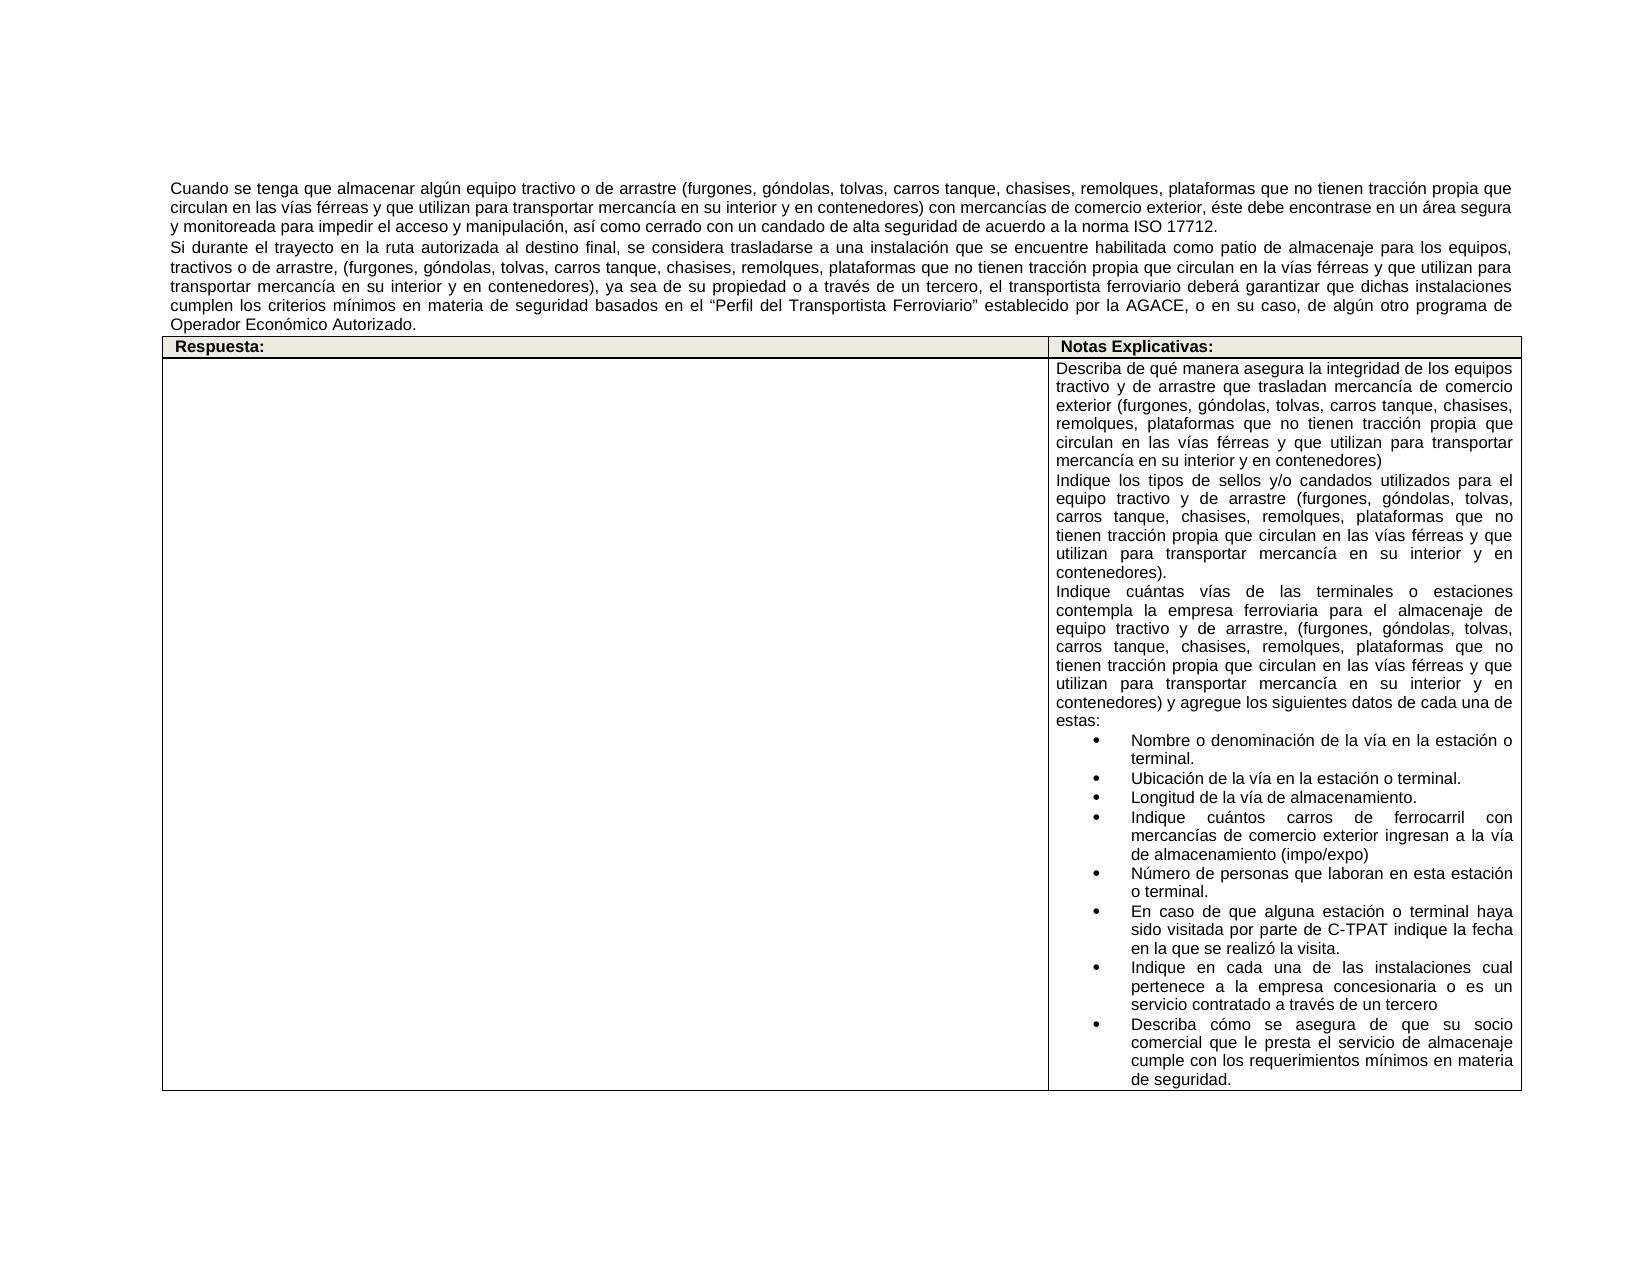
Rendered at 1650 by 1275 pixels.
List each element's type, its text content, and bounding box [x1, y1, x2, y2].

table_cell Describa de qué manera asegura la integridad de los equipos tractivo y de arrastre que trasladan mercancía de comercio exterior (furgones, góndolas, tolvas, carros tanque, chasises, remolques, plataformas que no tienen tracción propia que circulan en las vías férreas y que utilizan para transportar mercancía en su interior y en contenedores) Indique los tipos de sellos y/o candados utilizados para el equipo tractivo y de arrastre (furgones, góndolas, tolvas, carros tanque, chasises, remolques, plataformas que no tienen tracción propia que circulan en las vías férreas y que utilizan para transportar mercancía en su interior y en contenedores). Indique cuántas vías de las terminales o estaciones contempla la empresa ferroviaria para el almacenaje de equipo tractivo y de arrastre, (furgones, góndolas, tolvas, carros tanque, chasises, remolques, plataformas que no tienen tracción propia que circulan en las vías férreas y que utilizan para transportar mercancía en su interior y en contenedores) y agregue los siguientes datos de cada una de estas: Nombre o denominación de la vía en la estación o terminal. Ubicación de la vía en la estación o terminal. Longitud de la vía de almacenamiento. Indique cuántos carros de ferrocarril con mercancías de comercio exterior ingresan a la vía de almacenamiento (impo/expo) Número de personas que laboran en esta estación o terminal. En caso de que alguna estación o terminal haya sido visitada por parte de C-TPAT indique la fecha en la que se realizó la visita. Indique en cada una de las instalaciones cual pertenece a la empresa concesionaria o es un servicio contratado a través de un tercero Describa cómo se asegura de que su socio comercial que le presta el servicio de almacenaje cumple con los requerimientos mínimos en materia de seguridad. [1049, 359, 1521, 1090]
table_cell Respuesta: [163, 337, 1048, 357]
table_cell [163, 359, 1048, 1090]
table_cell Notas Explicativas: [1049, 337, 1521, 357]
table_header Cuando se tenga que almacenar algún equipo tractivo o de arrastre (furgones, góndolas, tolvas, carros tanque, chasises, remolques, plataformas que no tienen tracción propia que circulan en las vías férreas y que utilizan para transportar mercancía en su interior y en contenedores) con mercancías de comercio exterior, éste debe encontrase en un área segura y monitoreada para impedir el acceso y manipulación, así como cerrado con un candado de alta seguridad de acuerdo a la norma ISO 17712. Si durante el trayecto en la ruta autorizada al destino final, se considera trasladarse a una instalación que se encuentre habilitada como patio de almacenaje para los equipos, tractivos o de arrastre, (furgones, góndolas, tolvas, carros tanque, chasises, remolques, plataformas que no tienen tracción propia que circulan en la vías férreas y que utilizan para transportar mercancía en su interior y en contenedores), ya sea de su propiedad o a través de un tercero, el transportista ferroviario deberá garantizar que dichas instalaciones cumplen los criterios mínimos en materia de seguridad basados en el “Perfil del Transportista Ferroviario” establecido por , o en su caso, de algún otro programa de Operador Económico Autorizado. [163, 177, 1521, 336]
